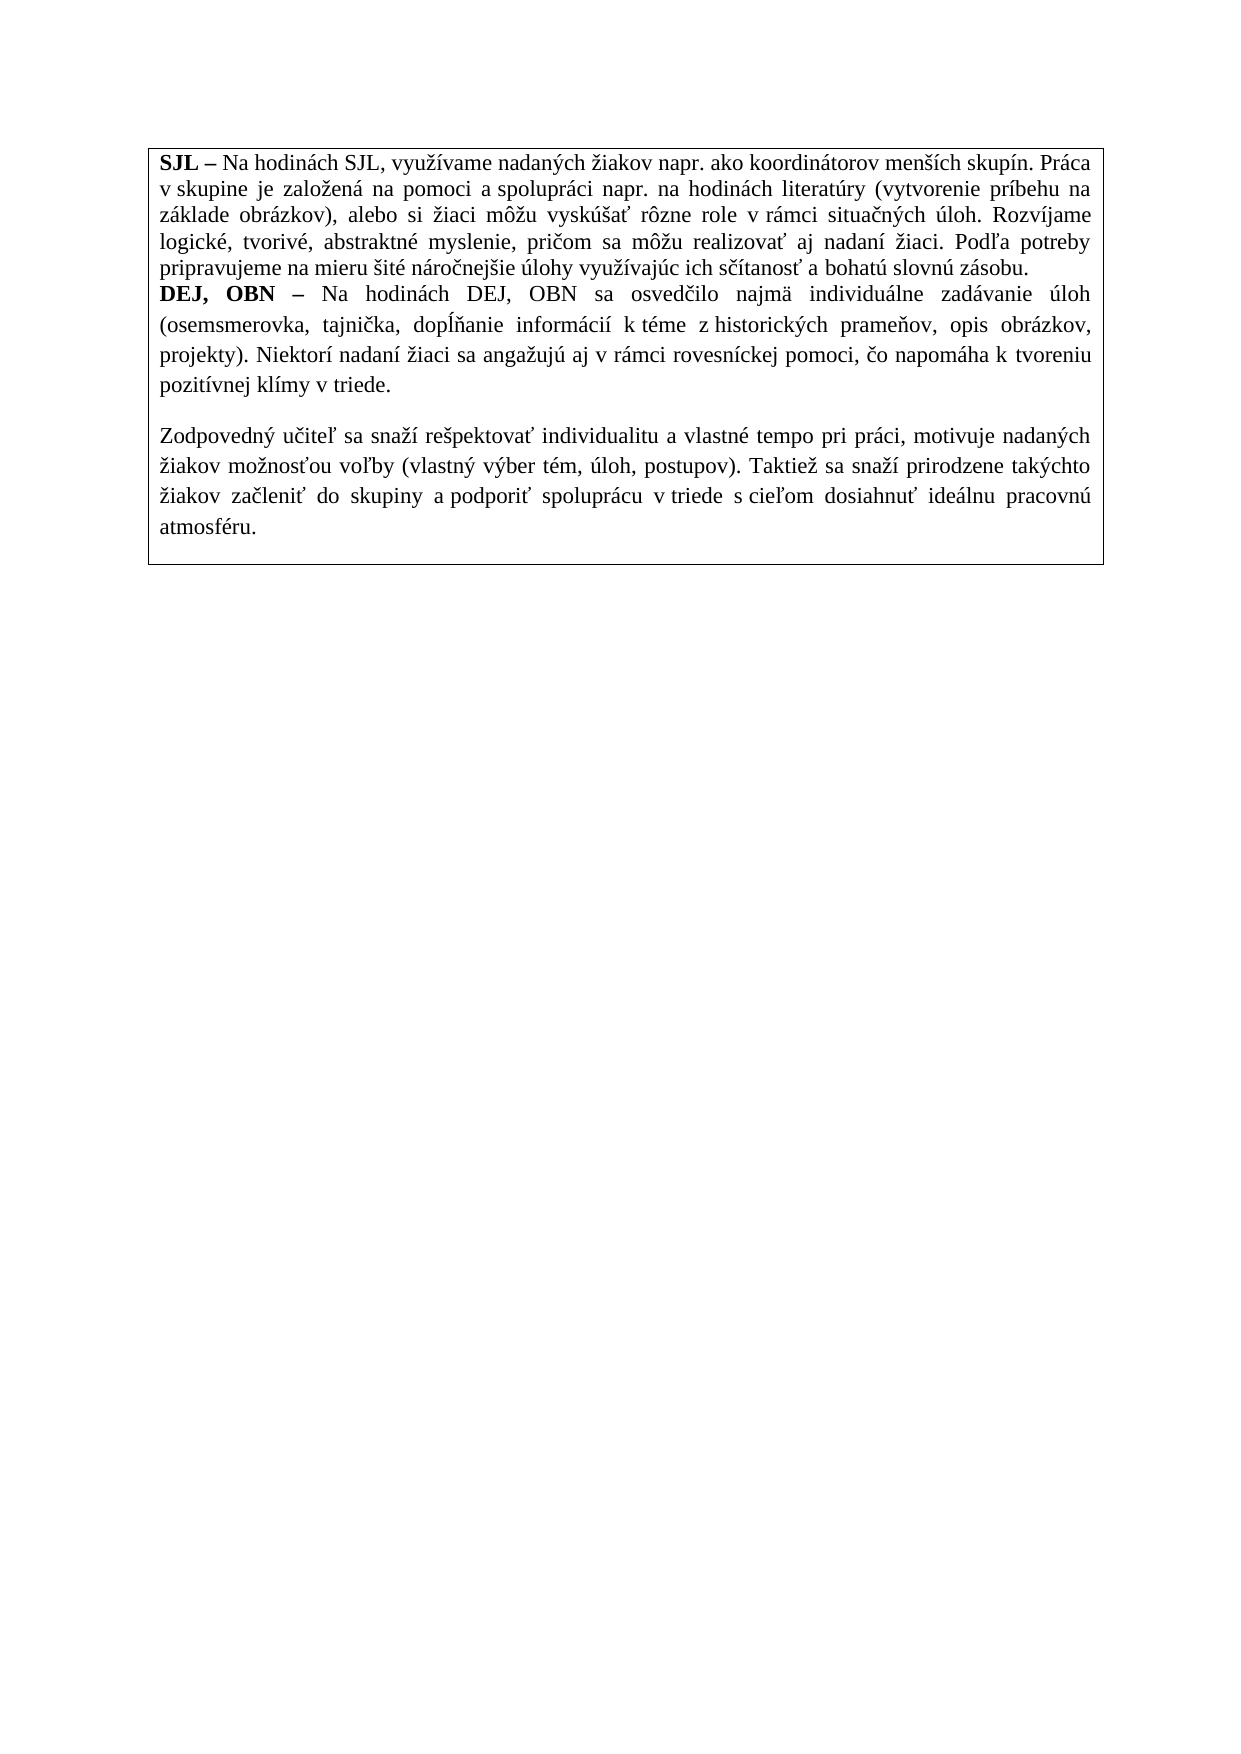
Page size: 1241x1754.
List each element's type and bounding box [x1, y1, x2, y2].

table_header [149, 149, 1103, 564]
